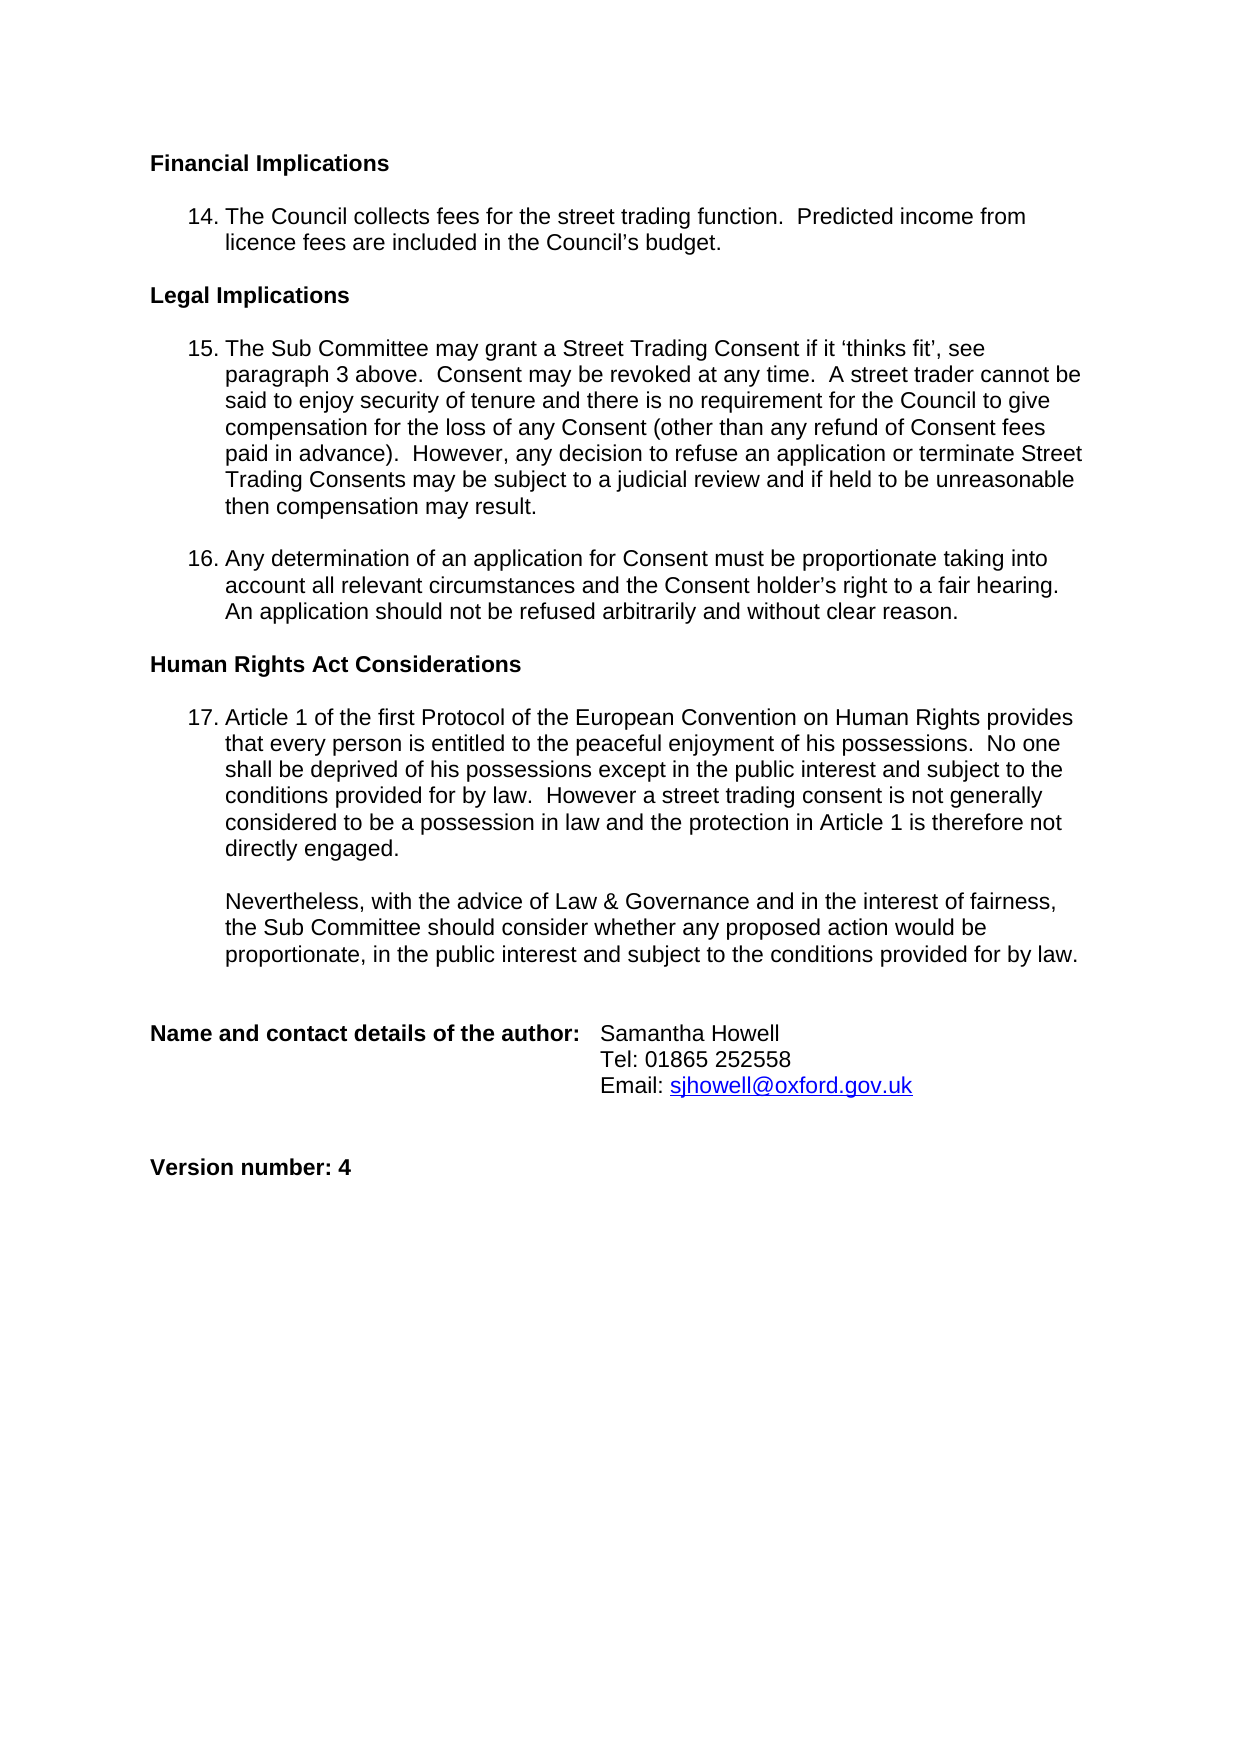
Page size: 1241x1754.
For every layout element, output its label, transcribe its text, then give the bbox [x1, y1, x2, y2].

list Name and contact details of the author: Samantha Howell [150, 1020, 1090, 1046]
text Version number: 4 [150, 1154, 1090, 1180]
list Human Rights Act Considerations [150, 651, 1090, 677]
text Financial Implications [150, 150, 1090, 176]
list Tel: 01865 252558 [225, 1046, 1090, 1072]
list Article 1 of the first Protocol of the European Convention on Human Rights provides that every person is entitled to the peaceful enjoyment of his possessions. No one shall be deprived of his possessions except in the public interest and subject to the conditions provided for by law. However a street trading consent is not generally considered to be a possession in law and the protection in Article 1 is therefore not directly engaged. [187, 703, 1090, 862]
list Any determination of an application for Consent must be proportionate taking into account all relevant circumstances and the Consent holder’s right to a fair hearing. An application should not be refused arbitrarily and without clear reason. [187, 545, 1090, 624]
list The Council collects fees for the street trading function. Predicted income from licence fees are included in the Council’s budget. [187, 203, 1090, 255]
list Email: sjhowell@oxford.gov.uk [225, 1072, 1090, 1099]
list The Sub Committee may grant a Street Trading Consent if it ‘thinks fit’, see paragraph 3 above. Consent may be revoked at any time. A street trader cannot be said to enjoy security of tenure and there is no requirement for the Council to give compensation for the loss of any Consent (other than any refund of Consent fees paid in advance). However, any decision to refuse an application or terminate Street Trading Consents may be subject to a judicial review and if held to be unreasonable then compensation may result. [187, 334, 1090, 519]
list Nevertheless, with the advice of Law & Governance and in the interest of fairness, the Sub Committee should consider whether any proposed action would be proportionate, in the public interest and subject to the conditions provided for by law. [225, 888, 1090, 967]
list Legal Implications [150, 282, 1090, 308]
